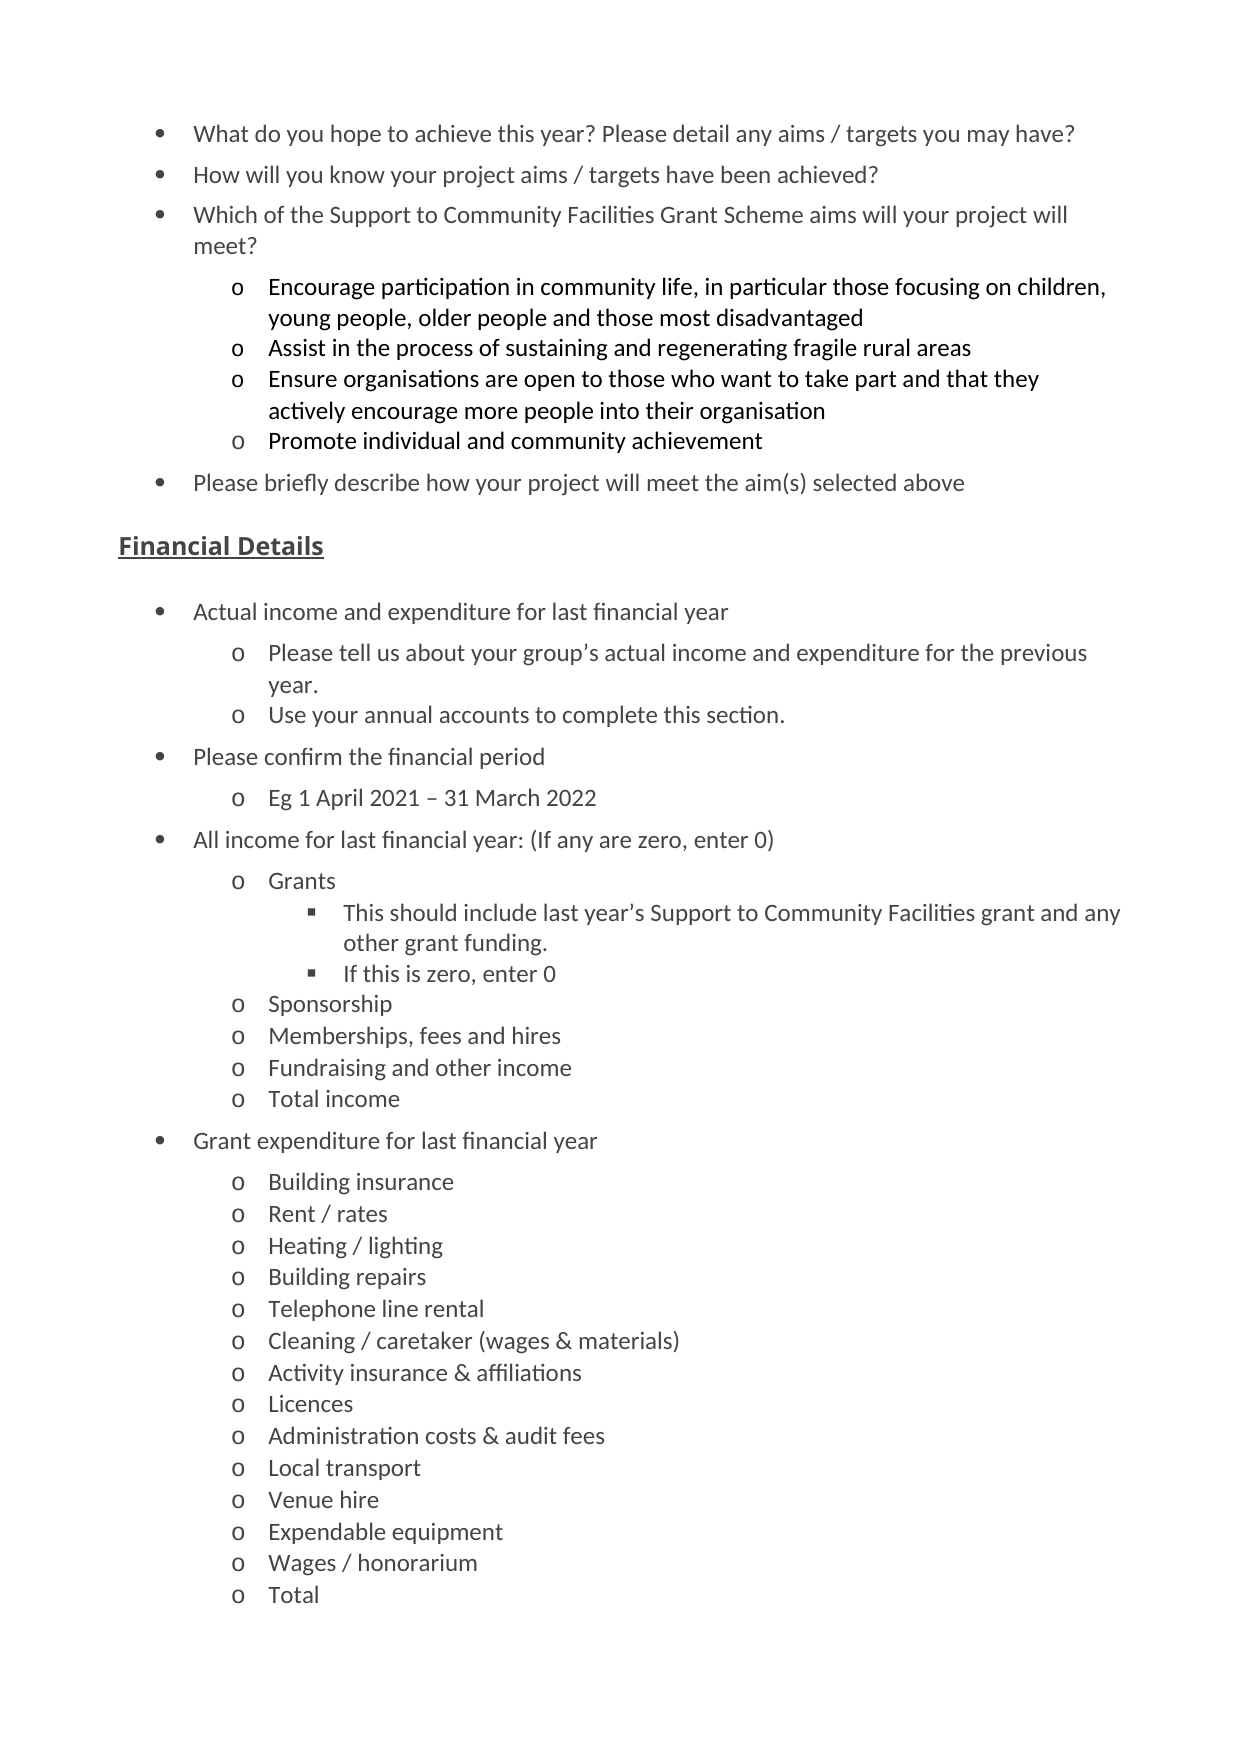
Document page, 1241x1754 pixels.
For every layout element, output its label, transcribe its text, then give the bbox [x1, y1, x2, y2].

list Encourage participation in community life, in particular those focusing on children, young people, older people and those most disadvantaged [231, 271, 1122, 332]
list Please briefly describe how your project will meet the aim(s) selected above [156, 467, 1122, 498]
list Eg 1 April 2021 – 31 March 2022 [231, 782, 1122, 814]
list All income for last financial year: (If any are zero, enter 0) [156, 824, 1122, 855]
list Licences [231, 1389, 1122, 1420]
list Heating / lighting [231, 1230, 1122, 1262]
list Rent / rates [231, 1198, 1122, 1230]
list Activity insurance & affiliations [231, 1357, 1122, 1389]
list This should include last year’s Support to Community Facilities grant and any other grant funding. [306, 897, 1122, 958]
list Which of the Support to Community Facilities Grant Scheme aims will your project will meet? [156, 199, 1122, 261]
list Use your annual accounts to complete this section. [231, 699, 1122, 731]
list Cleaning / caretaker (wages & materials) [231, 1325, 1122, 1357]
list Wages / honorarium [231, 1547, 1122, 1579]
list Please confirm the financial period [156, 741, 1122, 772]
list Administration costs & audit fees [231, 1420, 1122, 1452]
list How will you know your project aims / targets have been achieved? [156, 159, 1122, 189]
list Please tell us about your group’s actual income and expenditure for the previous year. [231, 637, 1122, 699]
list What do you hope to achieve this year? Please detail any aims / targets you may have? [156, 118, 1122, 149]
text Financial Details [118, 528, 1122, 562]
list Promote individual and community achievement [231, 425, 1122, 457]
list Building insurance [231, 1166, 1122, 1198]
list Grants [231, 865, 1122, 897]
list Sponsorship [231, 988, 1122, 1020]
list Grant expenditure for last financial year [156, 1126, 1122, 1156]
list Actual income and expenditure for last financial year [156, 596, 1122, 627]
list Total [231, 1579, 1122, 1611]
list Expendable equipment [231, 1516, 1122, 1547]
list Local transport [231, 1452, 1122, 1484]
list Building repairs [231, 1262, 1122, 1293]
list Assist in the process of sustaining and regenerating fragile rural areas [231, 332, 1122, 364]
list Total income [231, 1083, 1122, 1115]
list Ensure organisations are open to those who want to take part and that they actively encourage more people into their organisation [231, 364, 1122, 425]
list Memberships, fees and hires [231, 1020, 1122, 1052]
list Fundraising and other income [231, 1052, 1122, 1083]
list Venue hire [231, 1484, 1122, 1516]
list Telephone line rental [231, 1293, 1122, 1325]
list If this is zero, enter 0 [306, 958, 1122, 988]
